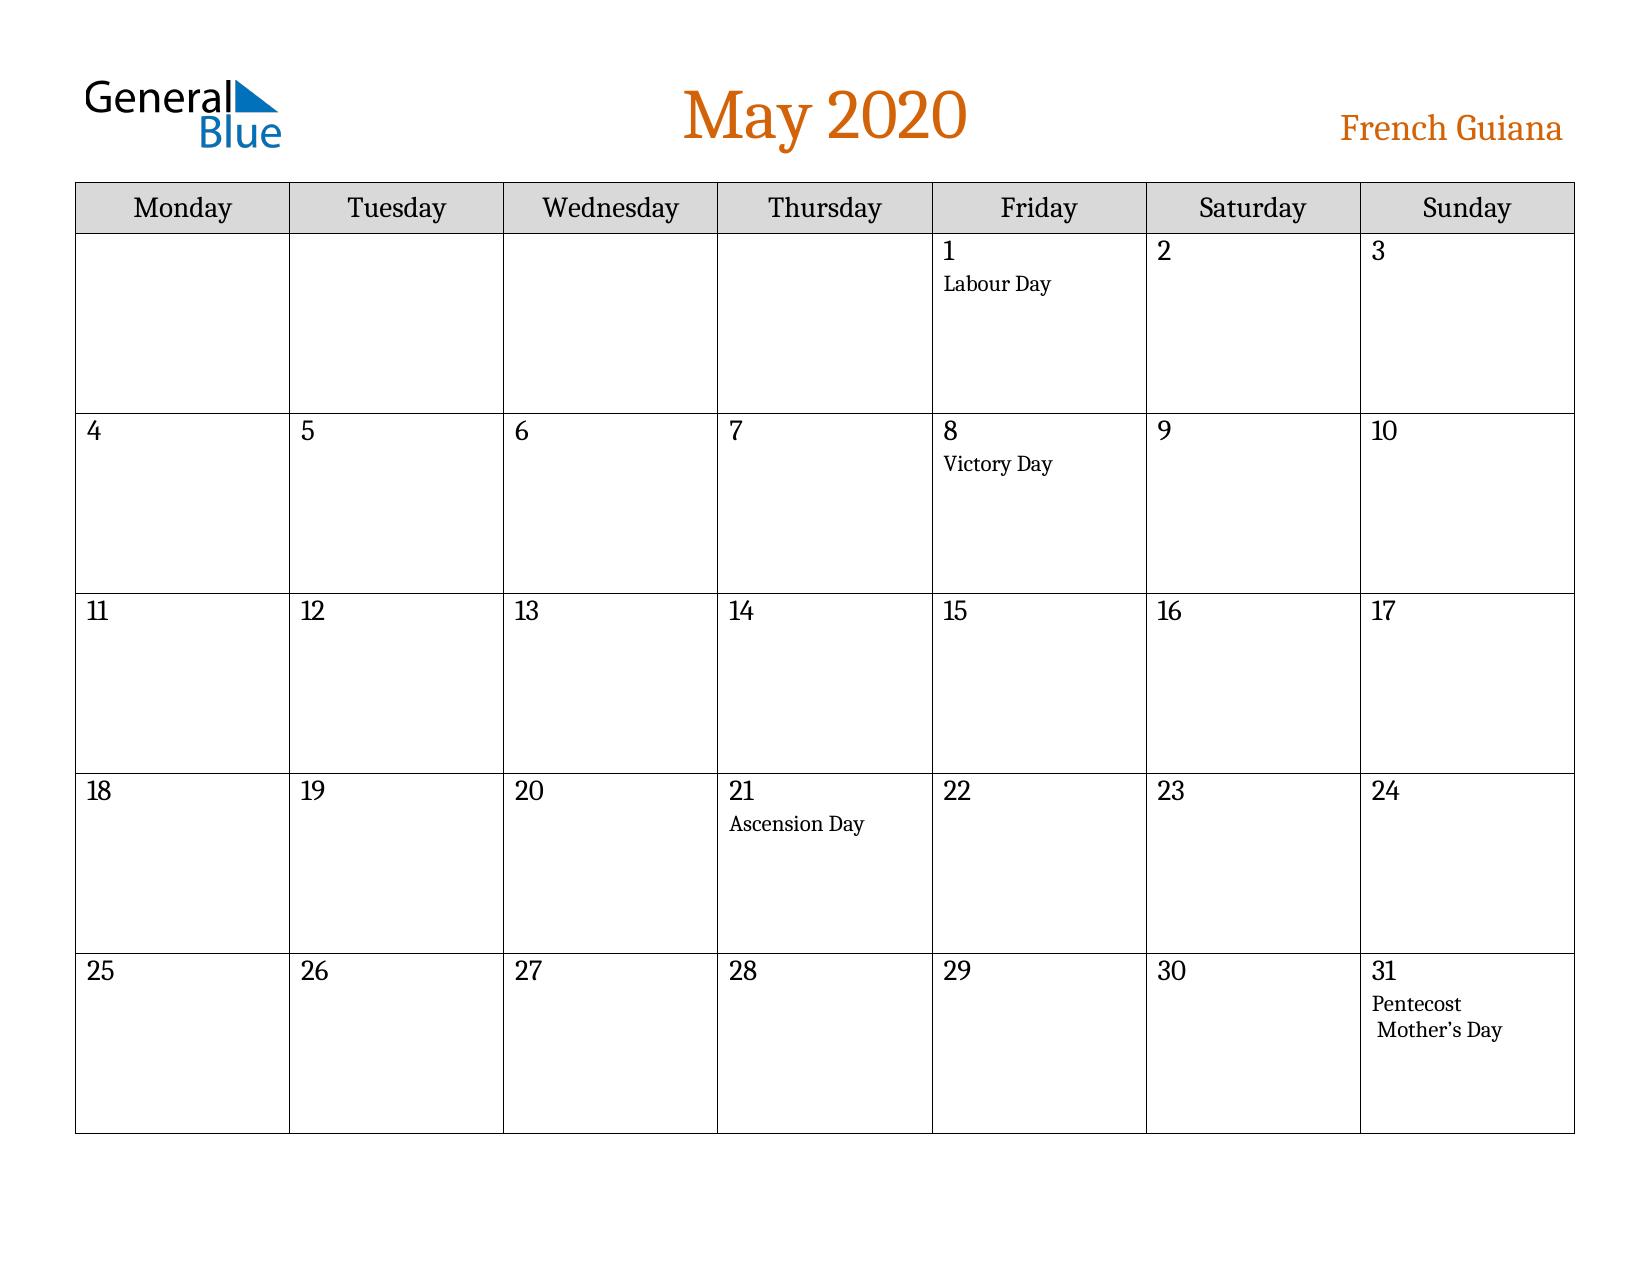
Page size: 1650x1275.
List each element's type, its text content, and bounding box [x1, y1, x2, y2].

table_cell [933, 810, 1146, 953]
table_cell [1147, 990, 1360, 1133]
table_cell 24 [1361, 774, 1574, 810]
table_cell 11 [76, 594, 289, 630]
table_cell [76, 450, 289, 593]
table_cell Sunday [1361, 183, 1574, 233]
table_cell Friday [933, 183, 1146, 233]
table_cell [290, 630, 503, 773]
table_cell 10 [1361, 414, 1574, 450]
table_cell [1361, 810, 1574, 953]
table_cell Monday [76, 183, 289, 233]
table_cell 27 [504, 954, 717, 990]
table_cell [76, 234, 289, 270]
table_cell [290, 450, 503, 593]
table_cell [718, 270, 932, 413]
table_cell [1147, 630, 1360, 773]
table_cell [290, 270, 503, 413]
table_cell [290, 234, 503, 270]
table_cell Wednesday [504, 183, 717, 233]
table_cell Labour Day [933, 270, 1146, 413]
table_cell 9 [1147, 414, 1360, 450]
table_cell [504, 810, 717, 953]
table_cell 28 [718, 954, 932, 990]
table_header French Guiana [1146, 75, 1574, 182]
table_cell 17 [1361, 594, 1574, 630]
table_cell [1361, 270, 1574, 413]
table_cell 8 [933, 414, 1146, 450]
table_cell [76, 630, 289, 773]
table_cell Thursday [718, 183, 932, 233]
table_cell 15 [933, 594, 1146, 630]
table_cell 5 [290, 414, 503, 450]
table_cell 12 [290, 594, 503, 630]
table_cell 1 [933, 234, 1146, 270]
table_cell Saturday [1147, 183, 1360, 233]
table_cell [1361, 630, 1574, 773]
table_header May 2020 [504, 75, 1146, 182]
table_cell 2 [1147, 234, 1360, 270]
table_cell [718, 234, 932, 270]
table_cell [504, 234, 717, 270]
table_cell Pentecost Mother’s Day [1361, 990, 1574, 1133]
table_cell [1147, 450, 1360, 593]
table_cell [504, 990, 717, 1133]
table_cell 14 [718, 594, 932, 630]
table_cell [76, 270, 289, 413]
picture [86, 80, 281, 148]
table_cell Victory Day [933, 450, 1146, 593]
table_cell 31 [1361, 954, 1574, 990]
table_cell [76, 990, 289, 1133]
table_cell [290, 810, 503, 953]
table_cell 18 [76, 774, 289, 810]
table_cell [1147, 810, 1360, 953]
table_cell [1361, 450, 1574, 593]
table_cell Ascension Day [718, 810, 932, 953]
table_cell 30 [1147, 954, 1360, 990]
table_cell 3 [1361, 234, 1574, 270]
table_cell 7 [718, 414, 932, 450]
table_cell 20 [504, 774, 717, 810]
table_cell 13 [504, 594, 717, 630]
table_cell [290, 990, 503, 1133]
table_cell Tuesday [290, 183, 503, 233]
table_cell [718, 450, 932, 593]
table_cell [718, 630, 932, 773]
table_cell [504, 270, 717, 413]
table_cell 19 [290, 774, 503, 810]
table_cell 26 [290, 954, 503, 990]
table_cell 23 [1147, 774, 1360, 810]
table_header [76, 75, 503, 182]
table_cell 4 [76, 414, 289, 450]
table_cell [718, 990, 932, 1133]
table_cell 29 [933, 954, 1146, 990]
table_cell 25 [76, 954, 289, 990]
table_cell [504, 630, 717, 773]
table_cell [933, 630, 1146, 773]
table_cell 6 [504, 414, 717, 450]
table_cell 21 [718, 774, 932, 810]
table_cell [76, 810, 289, 953]
table_cell [504, 450, 717, 593]
table_cell [1147, 270, 1360, 413]
table_cell 16 [1147, 594, 1360, 630]
table_cell 22 [933, 774, 1146, 810]
table_cell [933, 990, 1146, 1133]
